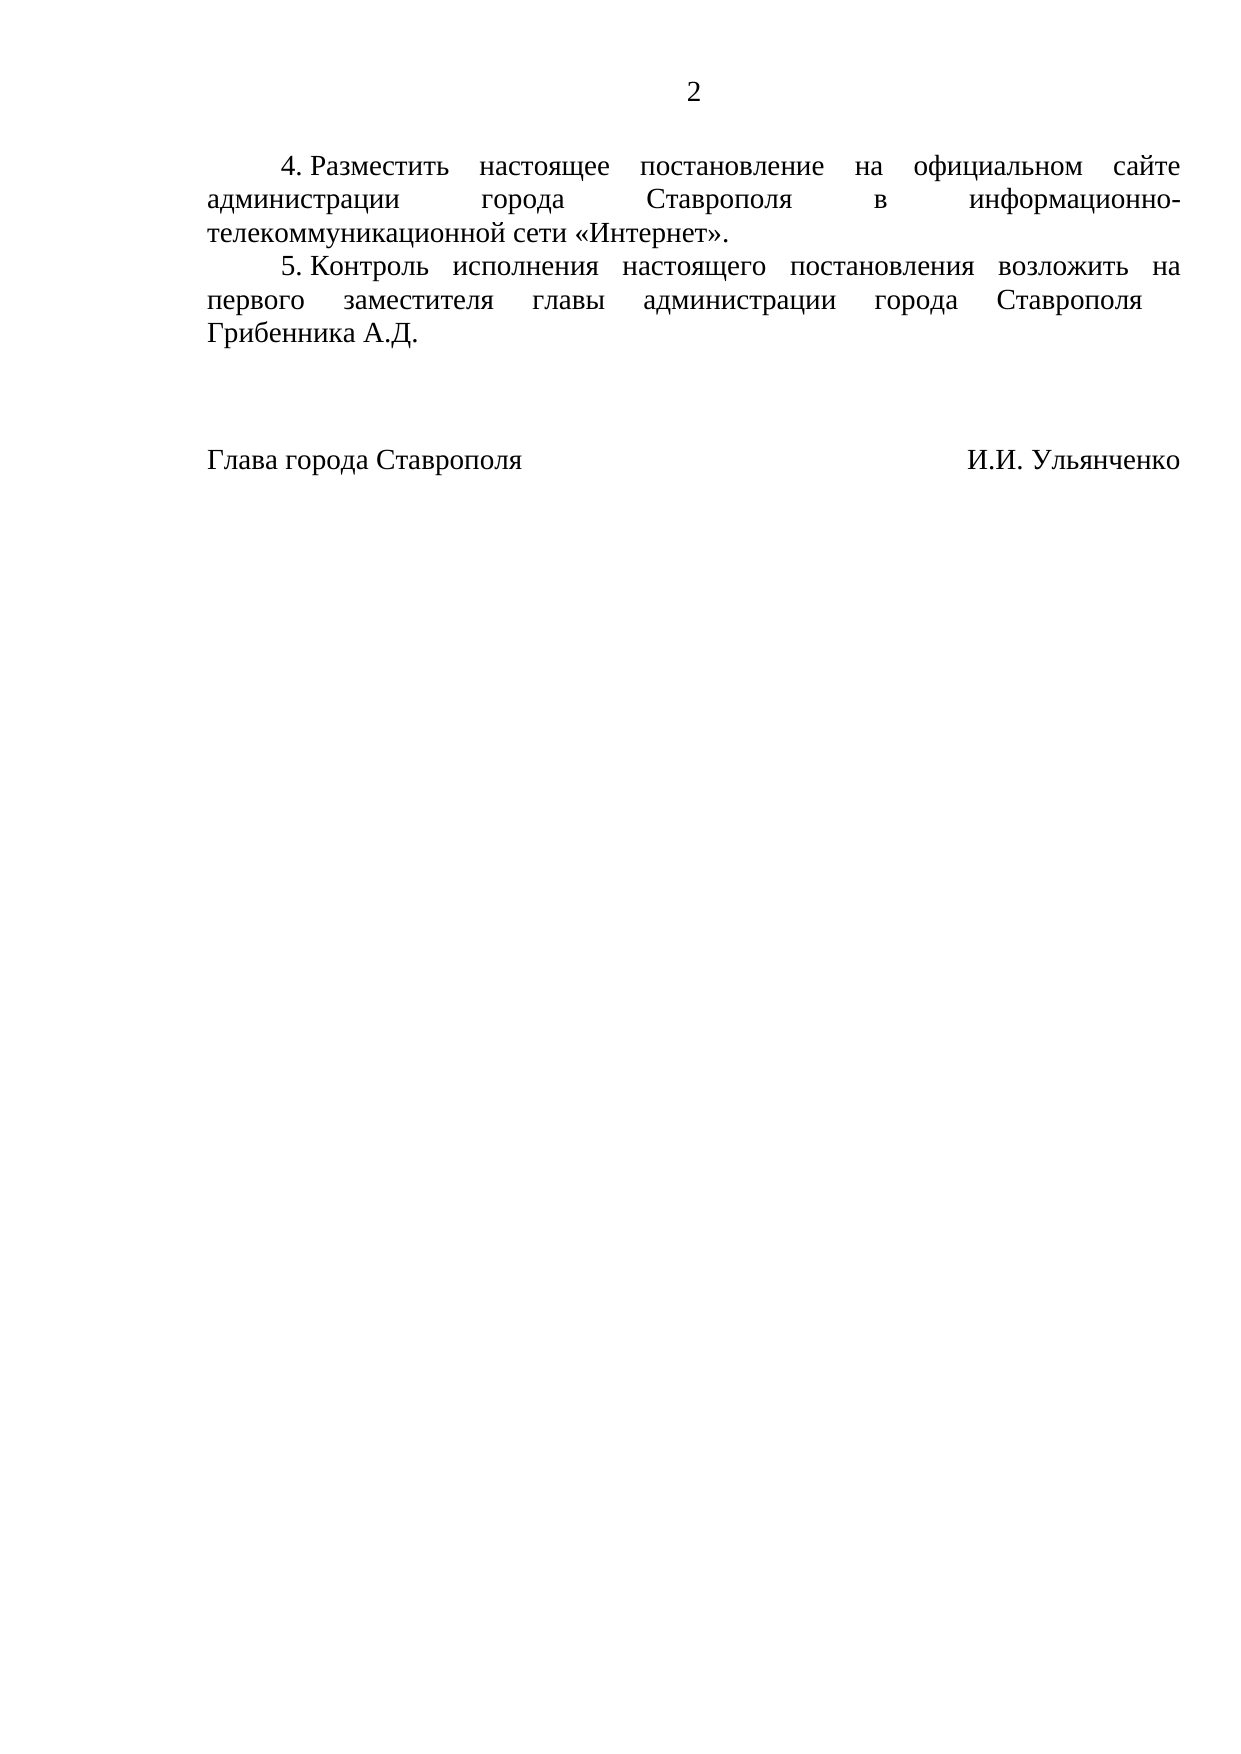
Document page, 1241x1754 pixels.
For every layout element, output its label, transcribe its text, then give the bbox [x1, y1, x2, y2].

text 5. Контроль исполнения настоящего постановления возложить на первого заместителя главы администрации города Ставрополя Грибенника А.Д. [207, 248, 1181, 349]
text Глава города Ставрополя И.И. Ульянченко [207, 449, 1181, 474]
text 4. Разместить настоящее постановление на официальном сайте администрации города Ставрополя в информационно-телекоммуникационной сети «Интернет». [207, 148, 1181, 248]
